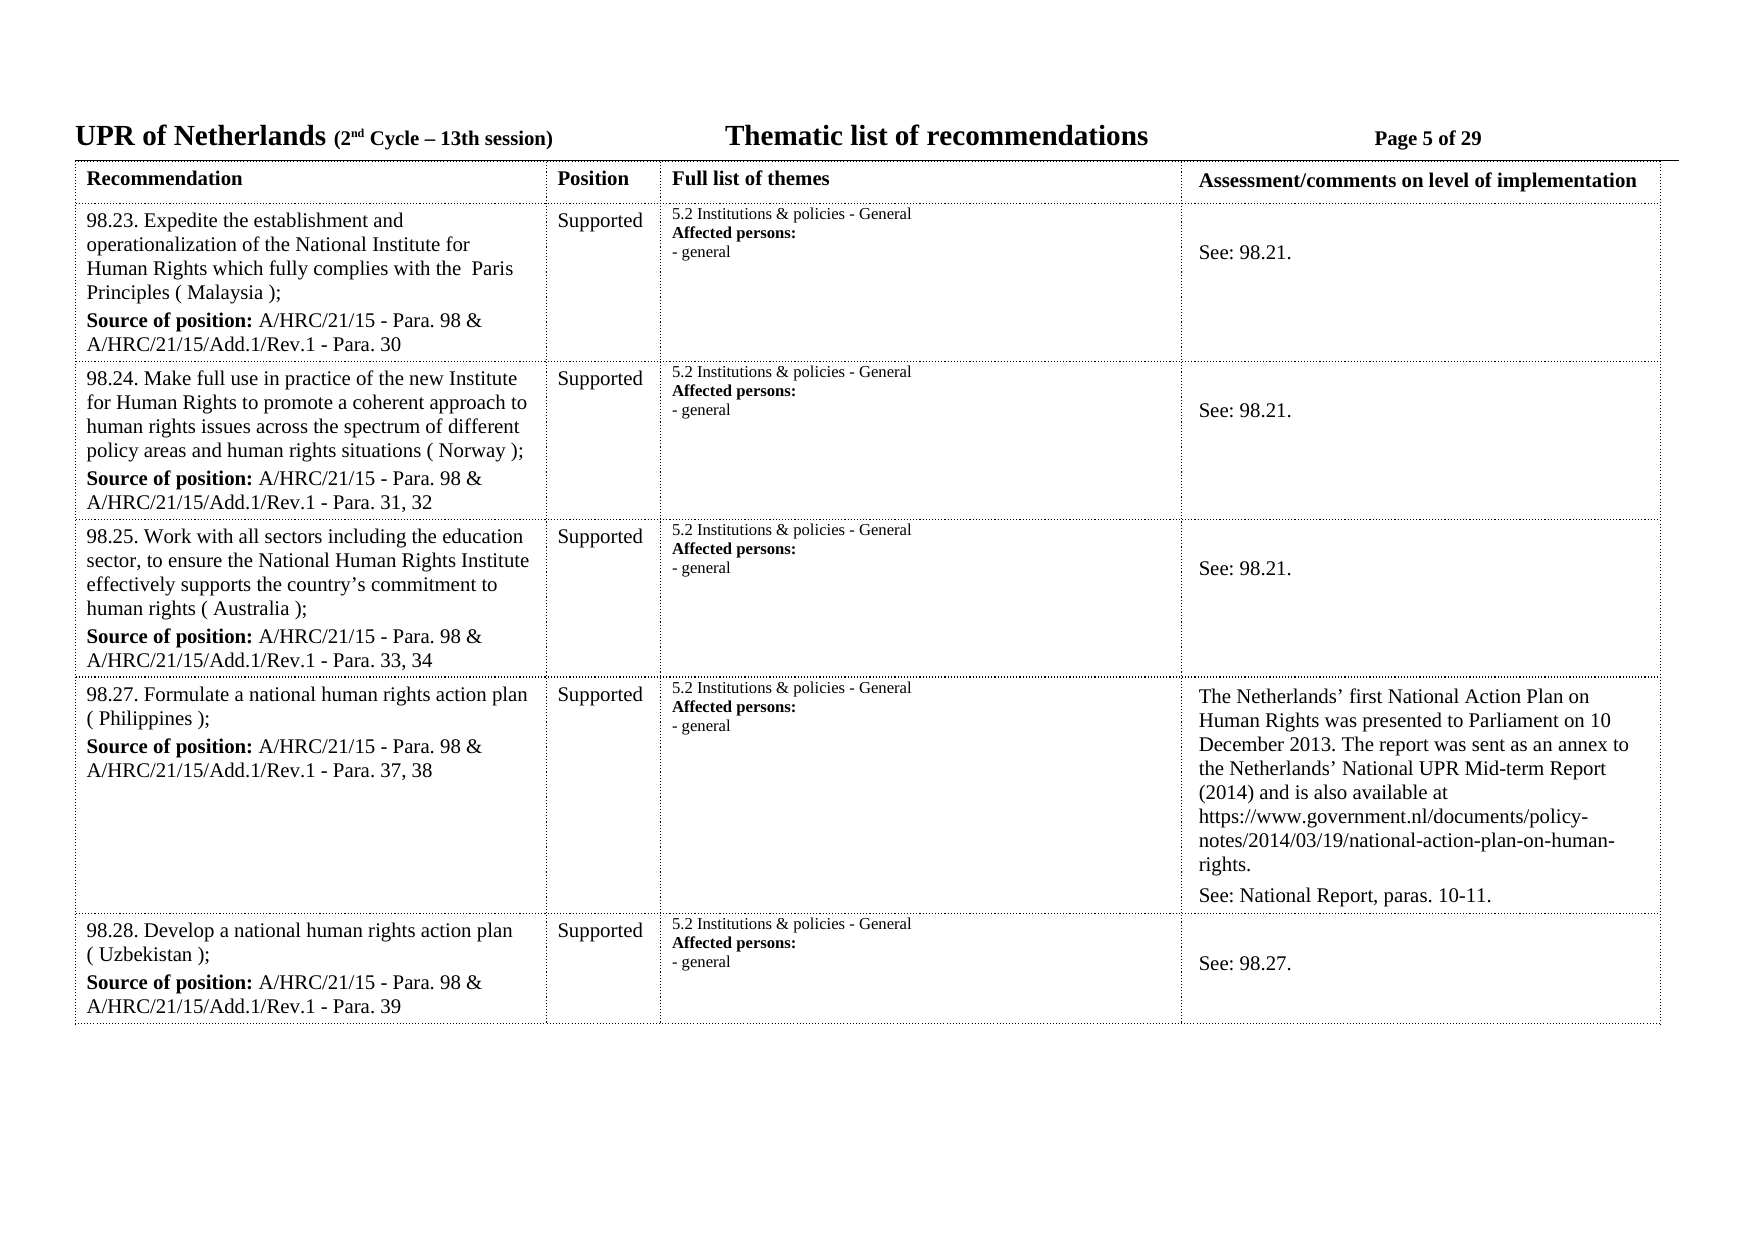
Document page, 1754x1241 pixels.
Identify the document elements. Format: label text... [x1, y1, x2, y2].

table_cell 98.25. Work with all sectors including the education sector, to ensure the National Human Rights Institute effectively supports the country’s commitment to human rights ( Australia ); Source of position: A/HRC/21/15 - Para. 98 & A/HRC/21/15/Add.1/Rev.1 - Para. 33, 34 [75, 519, 546, 676]
table_cell 98.27. Formulate a national human rights action plan ( Philippines ); Source of position: A/HRC/21/15 - Para. 98 & A/HRC/21/15/Add.1/Rev.1 - Para. 37, 38 [75, 676, 546, 913]
table_cell See: 98.21. [1181, 361, 1661, 518]
table_cell Supported [546, 203, 661, 361]
table_cell See: 98.27. [1181, 913, 1661, 1023]
table_cell See: 98.21. [1181, 203, 1661, 361]
table_header Full list of themes [661, 161, 1181, 203]
table_cell 98.23. Expedite the establishment and operationalization of the National Institute for Human Rights which fully complies with the Paris Principles ( Malaysia ); Source of position: A/HRC/21/15 - Para. 98 & A/HRC/21/15/Add.1/Rev.1 - Para. 30 [75, 203, 546, 361]
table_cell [661, 203, 1181, 361]
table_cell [661, 913, 1181, 1023]
table_cell See: 98.21. [1181, 519, 1661, 676]
table_cell 5.2 Institutions & policies - General Affected persons: - general [661, 361, 1181, 518]
table_cell 5.2 Institutions & policies - General Affected persons: - general [661, 519, 1181, 676]
table_cell Supported [546, 676, 661, 913]
table_cell Supported [546, 361, 661, 518]
table_cell 98.24. Make full use in practice of the new Institute for Human Rights to promote a coherent approach to human rights issues across the spectrum of different policy areas and human rights situations ( Norway ); Source of position: A/HRC/21/15 - Para. 98 & A/HRC/21/15/Add.1/Rev.1 - Para. 31, 32 [75, 361, 546, 518]
table_cell Supported [546, 519, 661, 676]
table_cell Supported [546, 913, 661, 1023]
table_cell The Netherlands’ first National Action Plan on Human Rights was presented to Parliament on 10 December 2013. The report was sent as an annex to the Netherlands’ National UPR Mid-term Report (2014) and is also available at https://www.government.nl/documents/policy-notes/2014/03/19/national-action-plan-on-human-rights. See: National Report, paras. 10-11. [1181, 676, 1661, 913]
table_header Position [546, 161, 661, 203]
table_header Recommendation [75, 161, 546, 203]
table_header Assessment/comments on level of implementation [1181, 161, 1661, 203]
table_cell 5.2 Institutions & policies - General Affected persons: - general [661, 676, 1181, 913]
table_cell 98.28. Develop a national human rights action plan ( Uzbekistan ); Source of position: A/HRC/21/15 - Para. 98 & A/HRC/21/15/Add.1/Rev.1 - Para. 39 [75, 913, 546, 1023]
